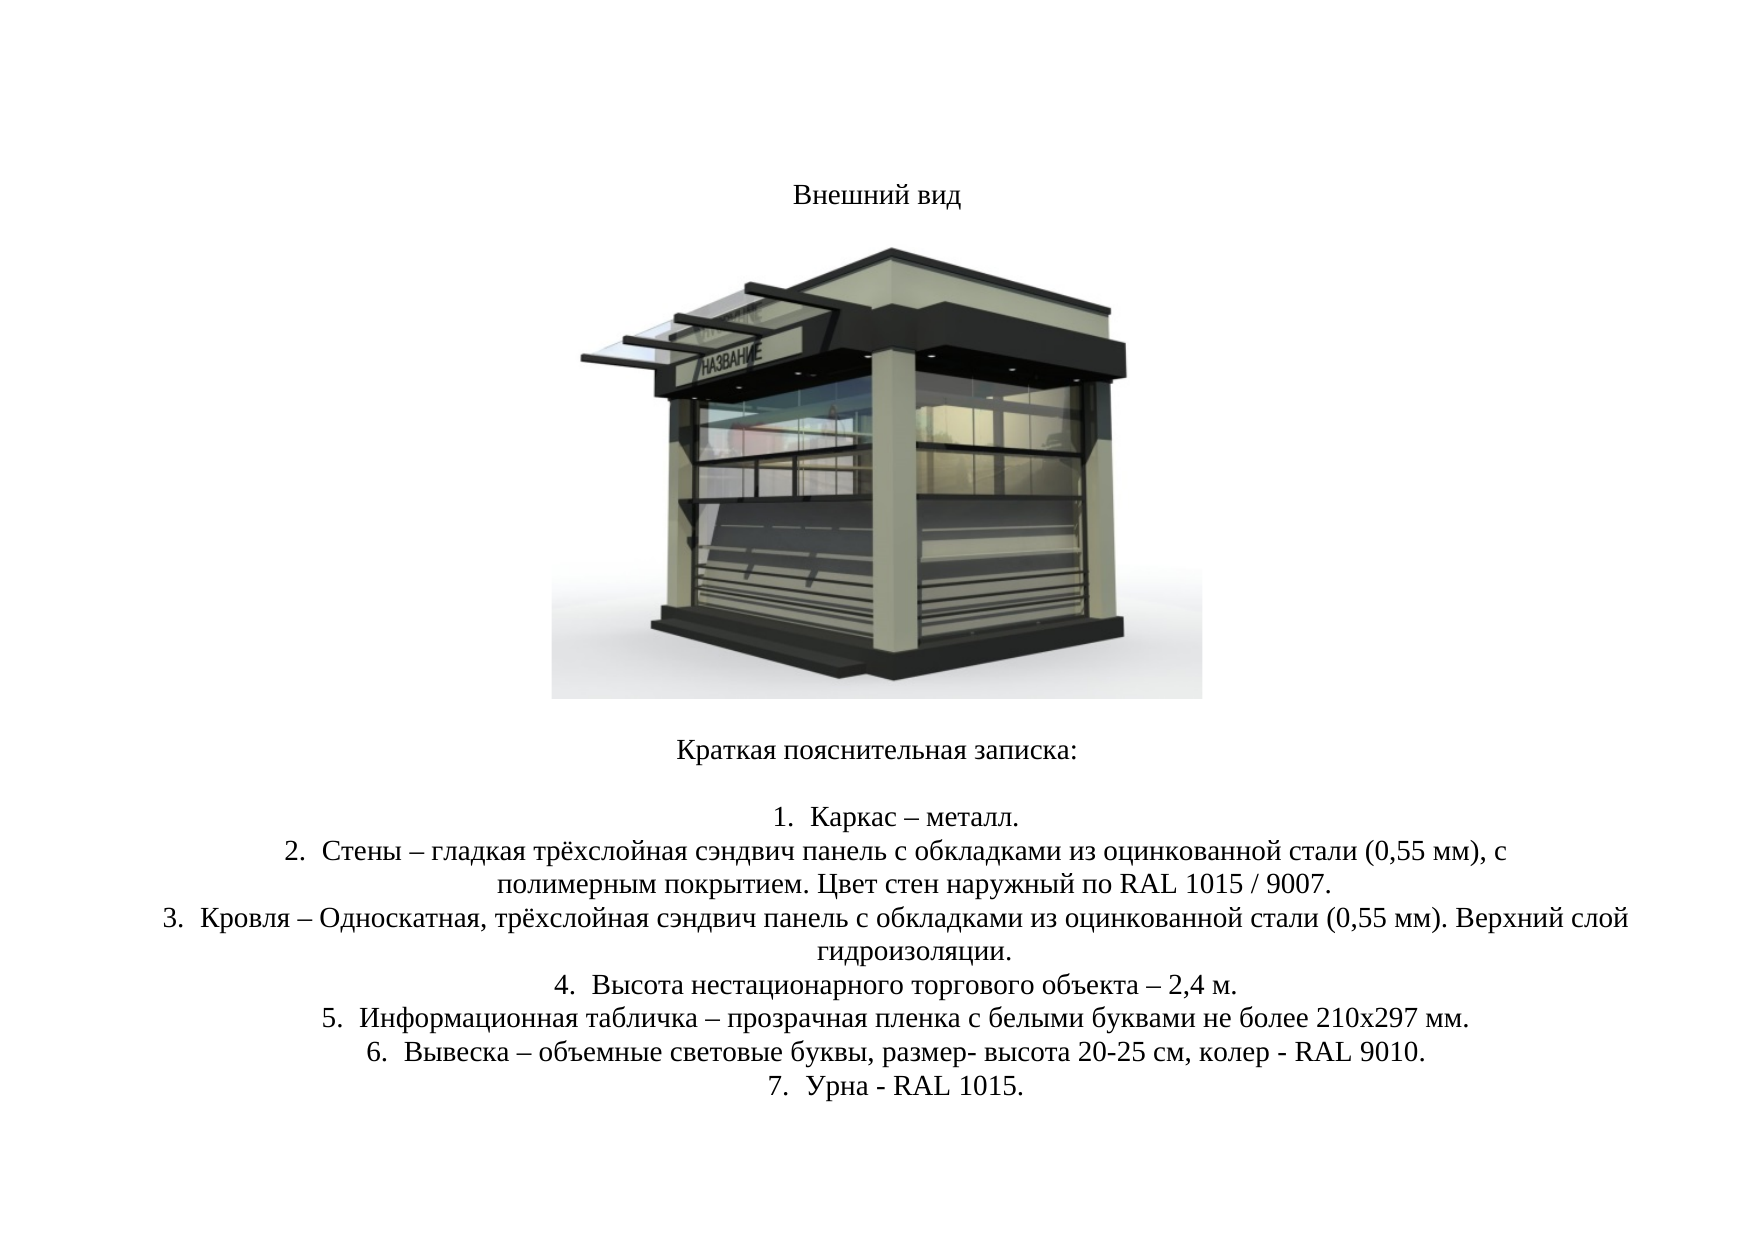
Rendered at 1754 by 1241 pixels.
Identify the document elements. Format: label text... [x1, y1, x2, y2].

picture [551, 210, 1203, 699]
list Вывеска – объемные световые буквы, размер- высота 20-25 см, колер - RAL 9010. [156, 1034, 1636, 1068]
list Стены – гладкая трёхслойная сэндвич панель с обкладками из оцинкованной стали (0,55 мм), с [156, 833, 1636, 866]
list Урна - RAL 1015. [156, 1068, 1636, 1101]
text Внешний вид [118, 177, 1636, 211]
list Кровля – Односкатная, трёхслойная сэндвич панель с обкладками из оцинкованной стали (0,55 мм). Верхний слой гидроизоляции. [156, 900, 1636, 967]
text Краткая пояснительная записка: [118, 732, 1636, 766]
list полимерным покрытием. Цвет стен наружный по RAL 1015 / 9007. [193, 866, 1636, 900]
list Информационная табличка – прозрачная пленка с белыми буквами не более 210х297 мм. [156, 1001, 1636, 1034]
list Каркас – металл. [156, 799, 1636, 833]
list Высота нестационарного торгового объекта – 2,4 м. [156, 967, 1636, 1001]
